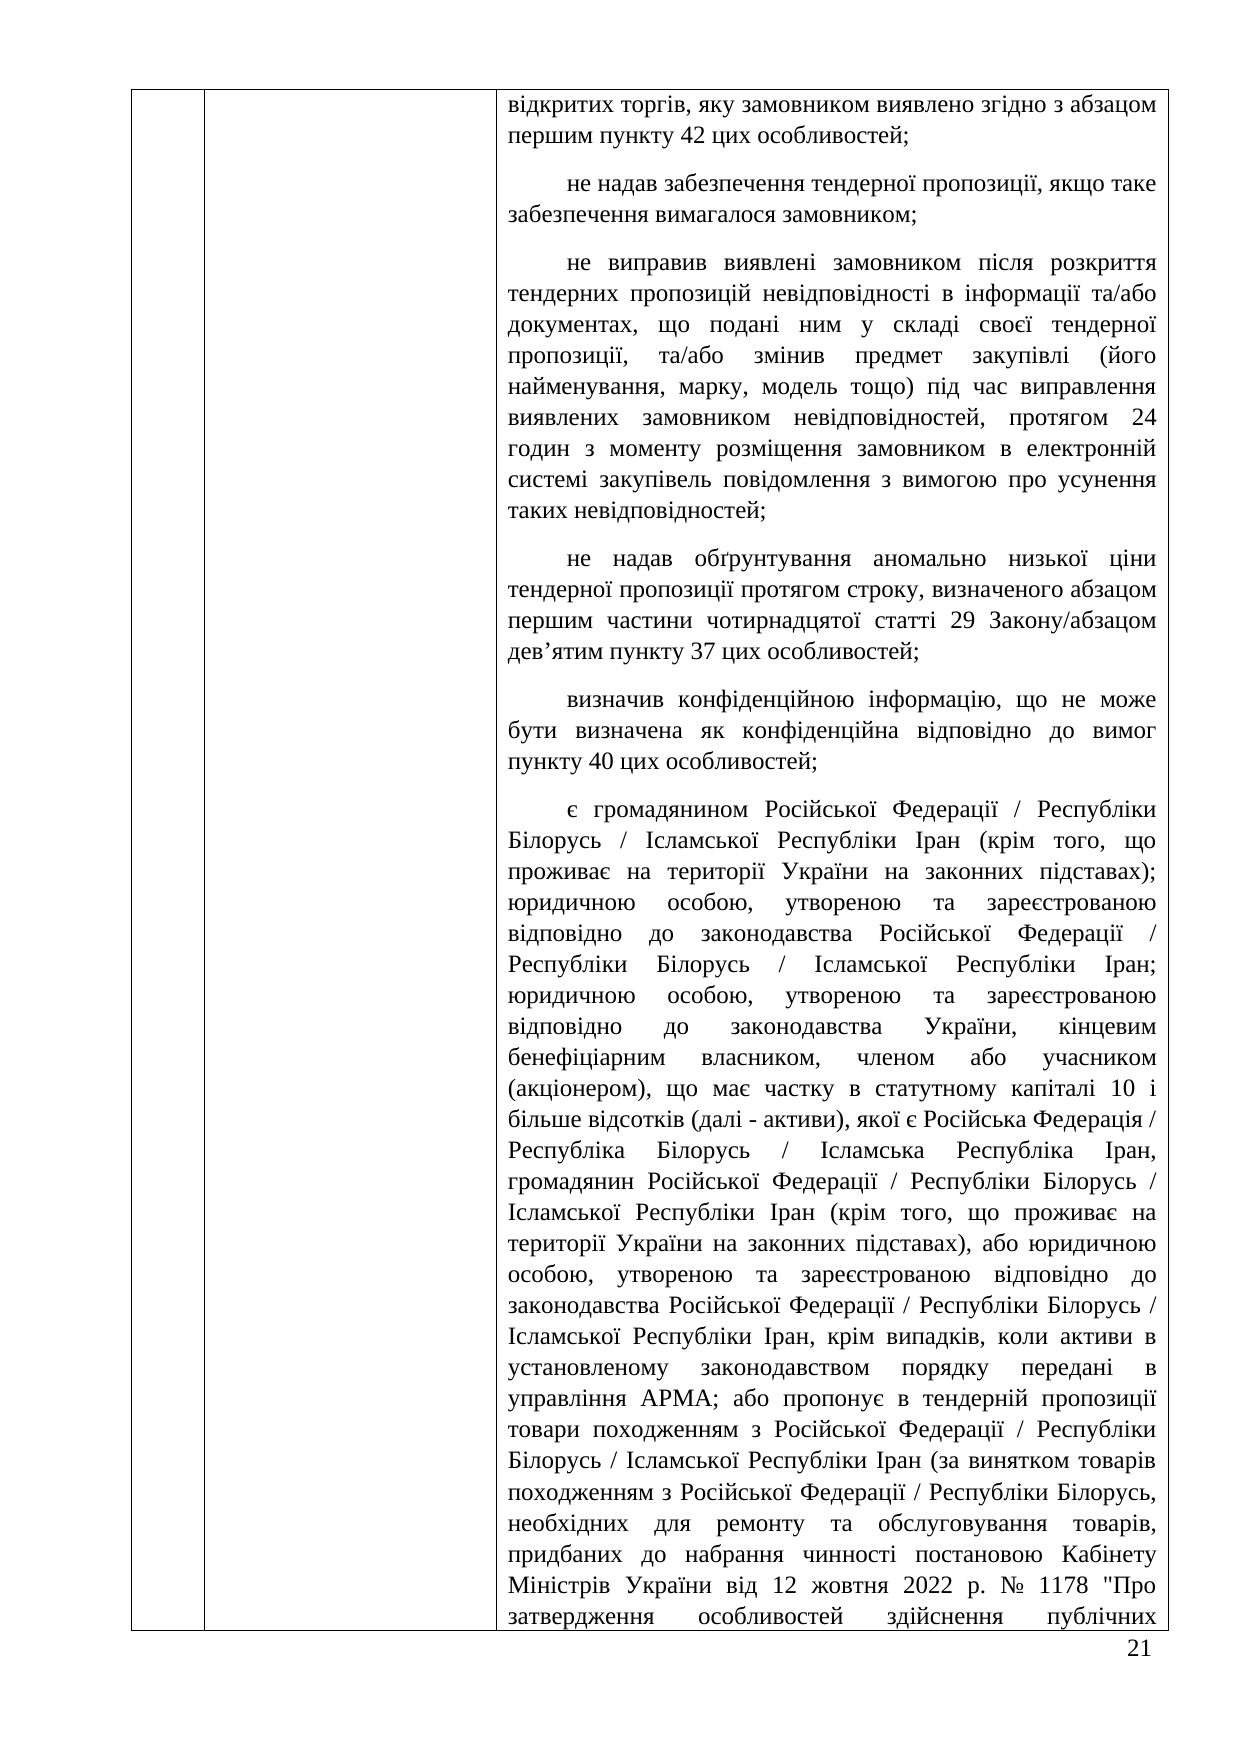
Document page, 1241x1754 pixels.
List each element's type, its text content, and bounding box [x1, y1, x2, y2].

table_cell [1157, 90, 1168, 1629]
table_cell 3 [132, 90, 204, 1629]
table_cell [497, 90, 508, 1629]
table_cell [205, 90, 496, 1629]
